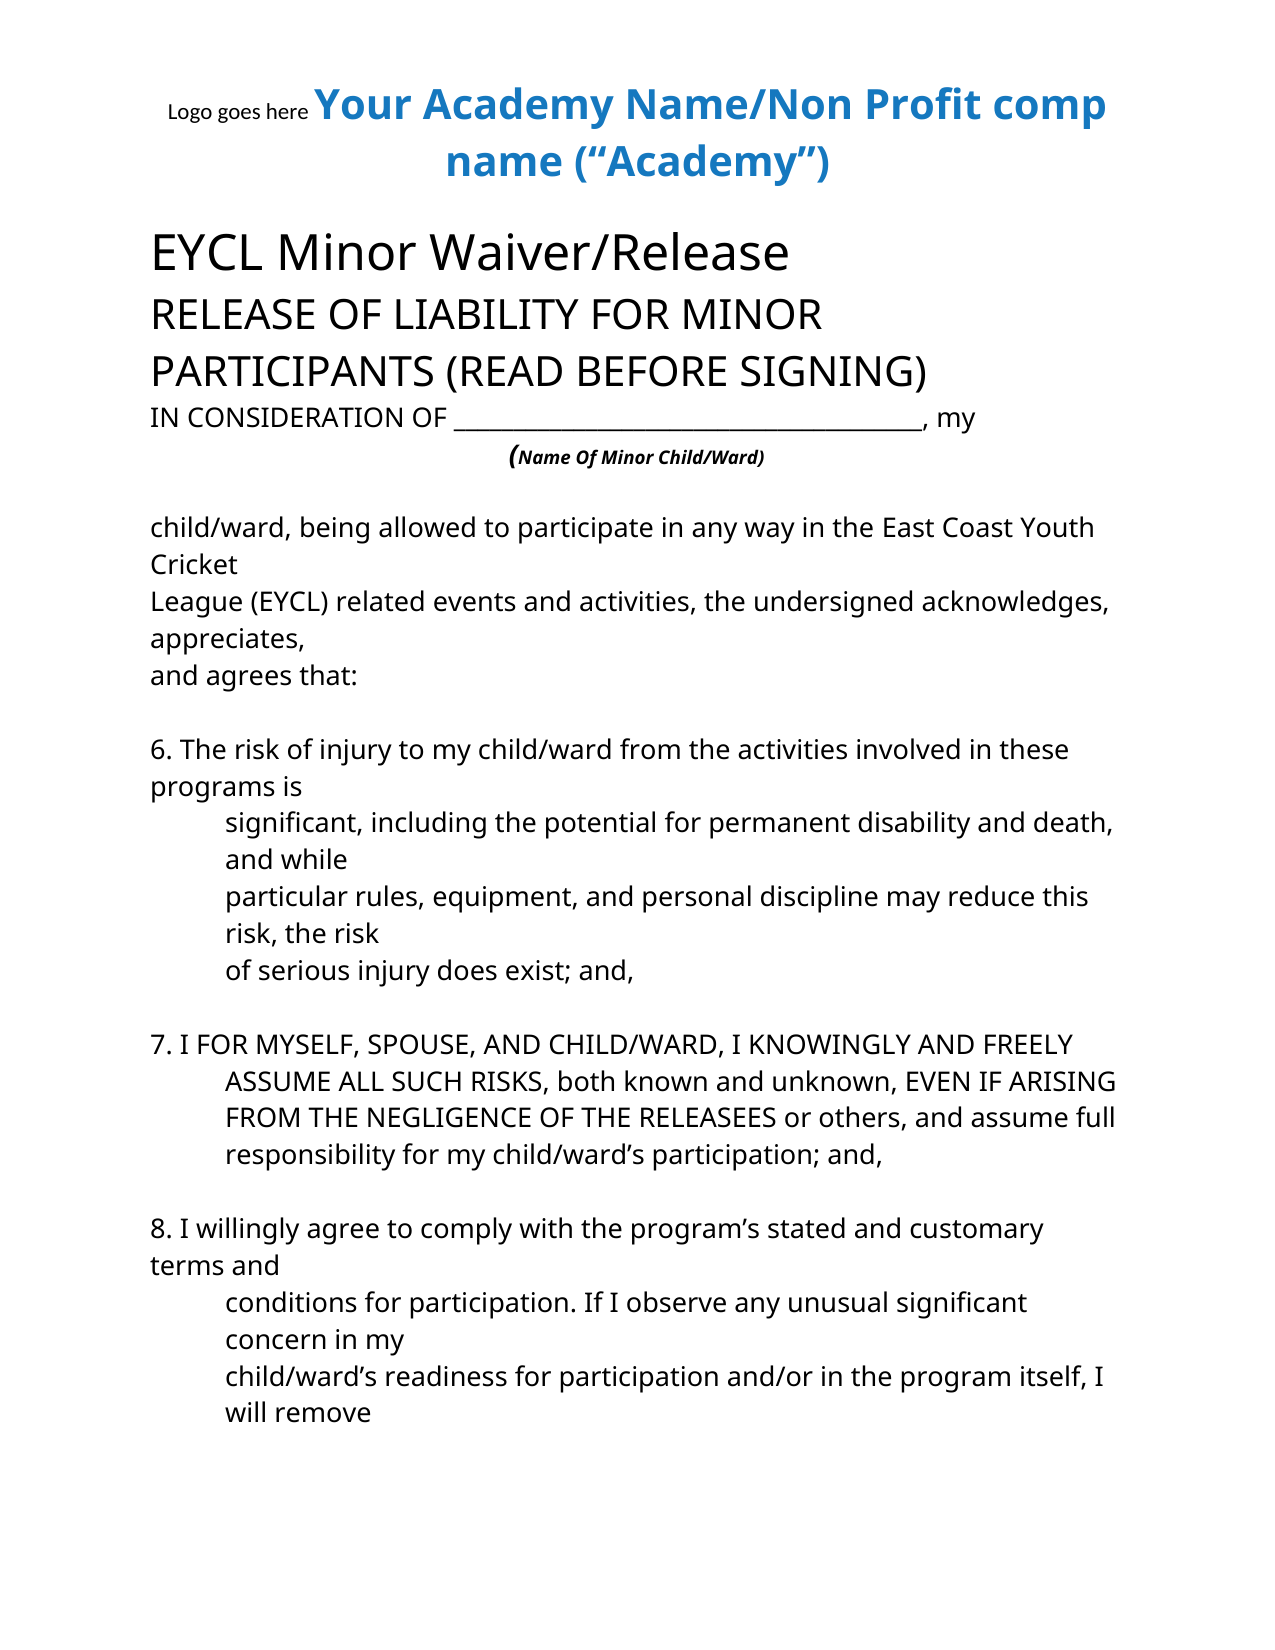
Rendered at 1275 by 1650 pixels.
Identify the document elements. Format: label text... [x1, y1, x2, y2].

text IN CONSIDERATION OF _______________________________________, my [150, 398, 1125, 435]
text FROM THE NEGLIGENCE OF THE RELEASEES or others, and assume full [225, 1099, 1125, 1136]
text 8. I willingly agree to comply with the program’s stated and customary terms and [150, 1209, 1125, 1283]
text and agrees that: [150, 656, 1125, 693]
text ASSUME ALL SUCH RISKS, both known and unknown, EVEN IF ARISING [225, 1062, 1125, 1099]
text League (EYCL) related events and activities, the undersigned acknowledges, appreciates, [150, 583, 1125, 656]
text PARTICIPANTS (READ BEFORE SIGNING) [150, 341, 1125, 398]
text 7. I FOR MYSELF, SPOUSE, AND CHILD/WARD, I KNOWINGLY AND FREELY [150, 1025, 1125, 1062]
text EYCL Minor Waiver/Release [150, 217, 1125, 285]
text (Name Of Minor Child/Ward) [150, 435, 1125, 472]
text child/ward’s readiness for participation and/or in the program itself, I will remove [225, 1357, 1125, 1431]
text particular rules, equipment, and personal discipline may reduce this risk, the risk [225, 878, 1125, 951]
text conditions for participation. If I observe any unusual significant concern in my [225, 1283, 1125, 1357]
text of serious injury does exist; and, [225, 951, 1125, 988]
text responsibility for my child/ward’s participation; and, [225, 1136, 1125, 1173]
text child/ward, being allowed to participate in any way in the East Coast Youth Cricket [150, 509, 1125, 583]
text significant, including the potential for permanent disability and death, and while [225, 804, 1125, 878]
text RELEASE OF LIABILITY FOR MINOR [150, 285, 1125, 341]
text 6. The risk of injury to my child/ward from the activities involved in these programs is [150, 730, 1125, 804]
